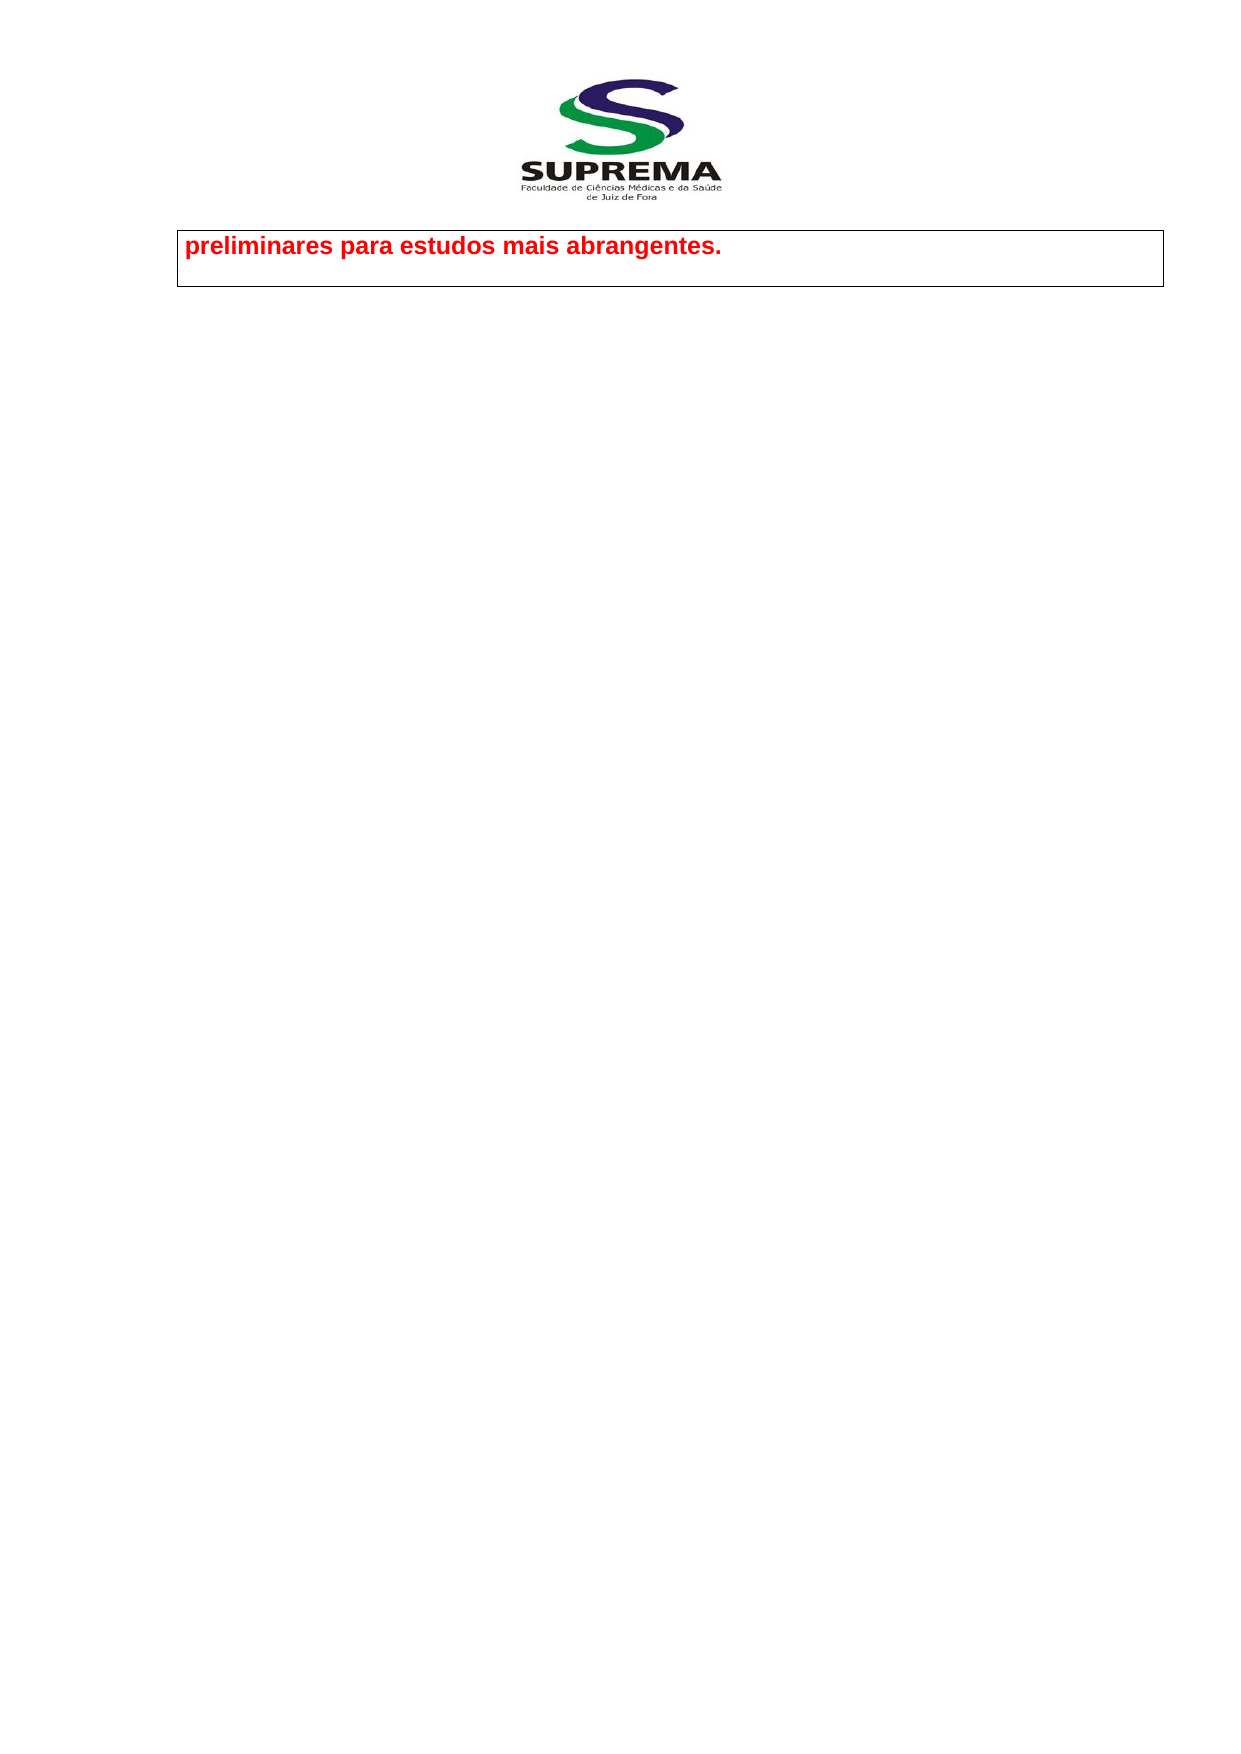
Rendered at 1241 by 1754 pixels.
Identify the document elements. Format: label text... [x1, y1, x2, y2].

picture [515, 73, 725, 202]
